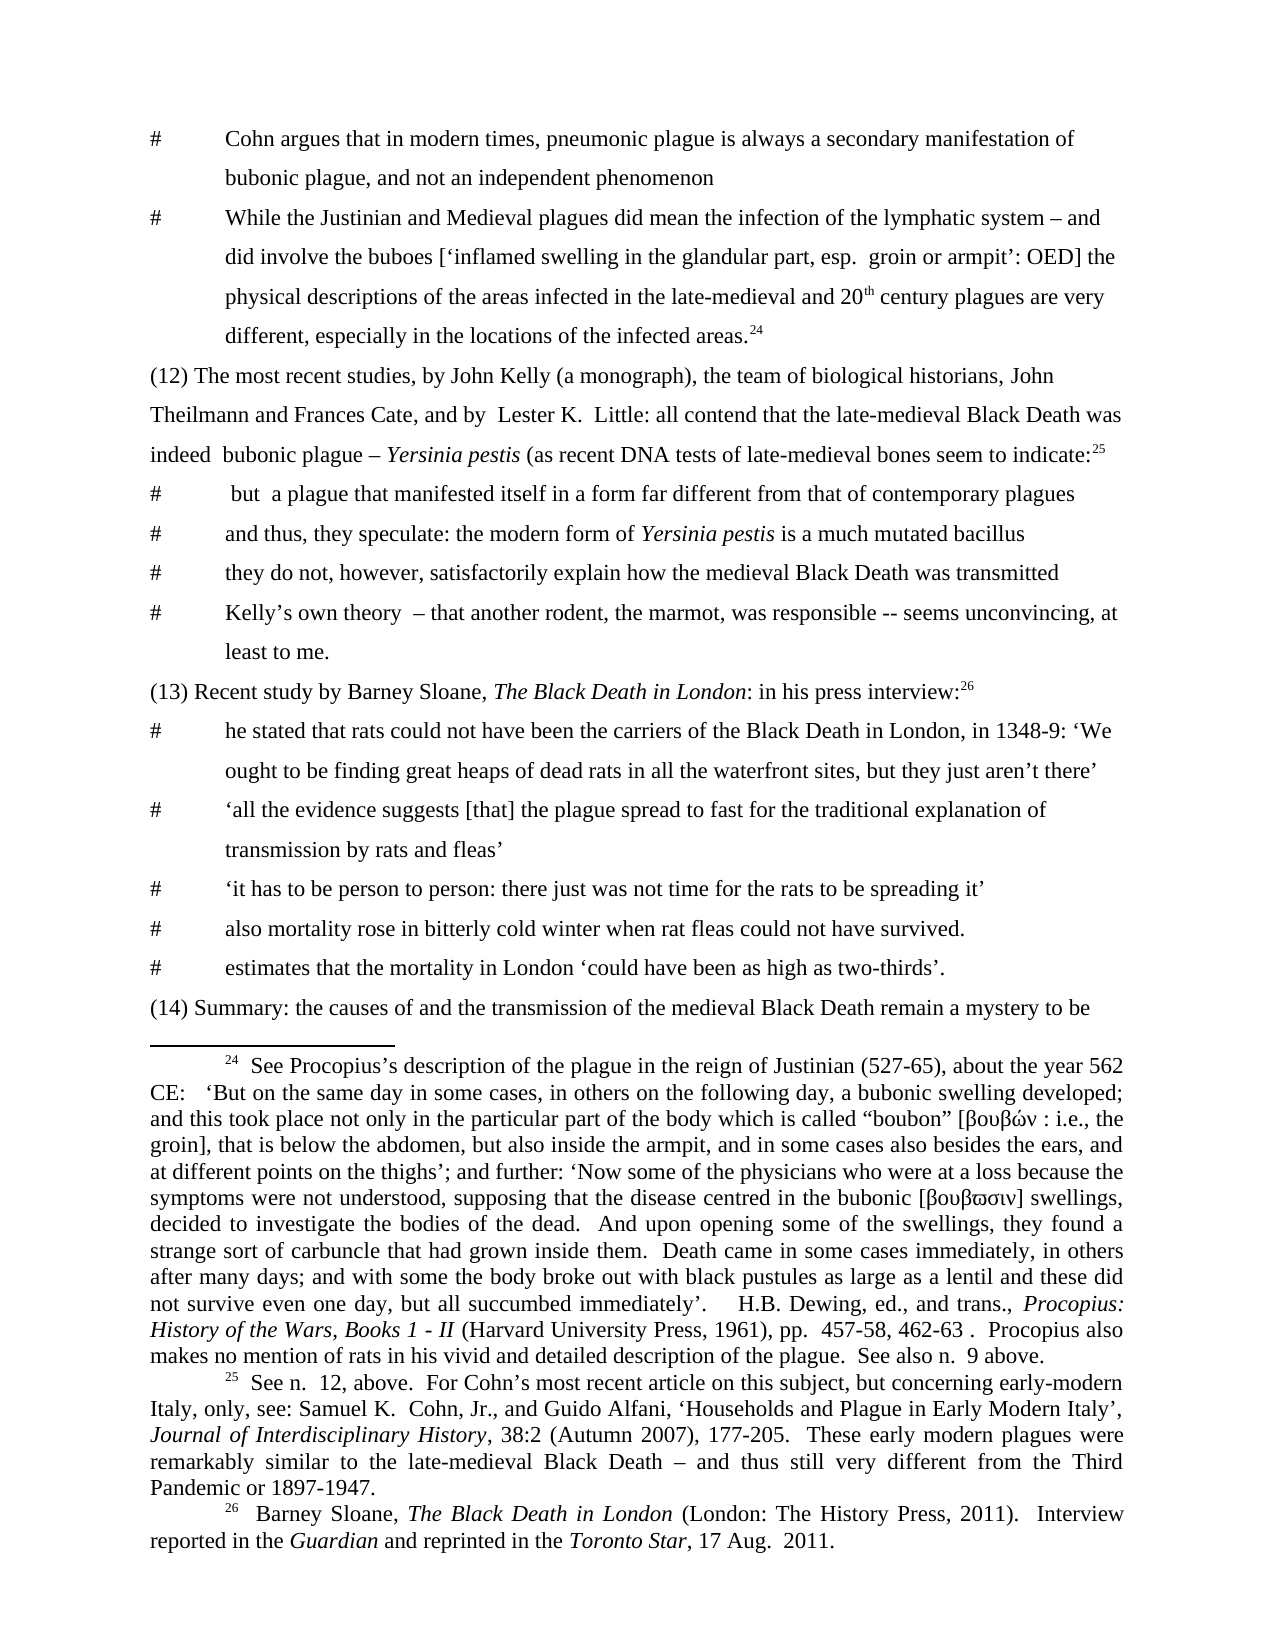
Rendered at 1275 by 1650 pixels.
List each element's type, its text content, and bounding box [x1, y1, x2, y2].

list estimates that the mortality in London ‘could have been as high as two-thirds’. [150, 954, 1125, 980]
text (14) Summary: the causes of and the transmission of the medieval Black Death remain a mystery to be fully resolved, though there is now DNA evidence for Yersinia pestis in 14th-century plague victims (skeletal remains). [150, 993, 1125, 1020]
list ‘all the evidence suggests [that] the plague spread to fast for the traditional explanation of transmission by rats and fleas’ [150, 796, 1125, 862]
text (13) Recent study by Barney Sloane, The Black Death in London: in his press interview: [150, 678, 1125, 704]
list Kelly’s own theory – that another rodent, the marmot, was responsible -- seems unconvincing, at least to me. [150, 599, 1125, 664]
list ‘it has to be person to person: there just was not time for the rats to be spreading it’ [150, 875, 1125, 901]
list and thus, they speculate: the modern form of Yersinia pestis is a much mutated bacillus [150, 520, 1125, 546]
list they do not, however, satisfactorily explain how the medieval Black Death was transmitted [150, 559, 1125, 586]
list also mortality rose in bitterly cold winter when rat fleas could not have survived. [150, 914, 1125, 941]
list Cohn argues that in modern times, pneumonic plague is always a secondary manifestation of bubonic plague, and not an independent phenomenon [150, 125, 1125, 191]
text (12) The most recent studies, by John Kelly (a monograph), the team of biological historians, John Theilmann and Frances Cate, and by Lester K. Little: all contend that the late-medieval Black Death was indeed bubonic plague – Yersinia pestis (as recent DNA tests of late-medieval bones seem to indicate: [150, 362, 1125, 467]
list he stated that rats could not have been the carriers of the Black Death in London, in 1348-9: ‘We ought to be finding great heaps of dead rats in all the waterfront sites, but they just aren’t there’ [150, 717, 1125, 783]
list but a plague that manifested itself in a form far different from that of contemporary plagues [150, 480, 1125, 507]
list While the Justinian and Medieval plagues did mean the infection of the lymphatic system – and did involve the buboes [‘inflamed swelling in the glandular part, esp. groin or armpit’: OED] the physical descriptions of the areas infected in the late-medieval and 20th century plagues are very different, especially in the locations of the infected areas. [150, 204, 1125, 349]
